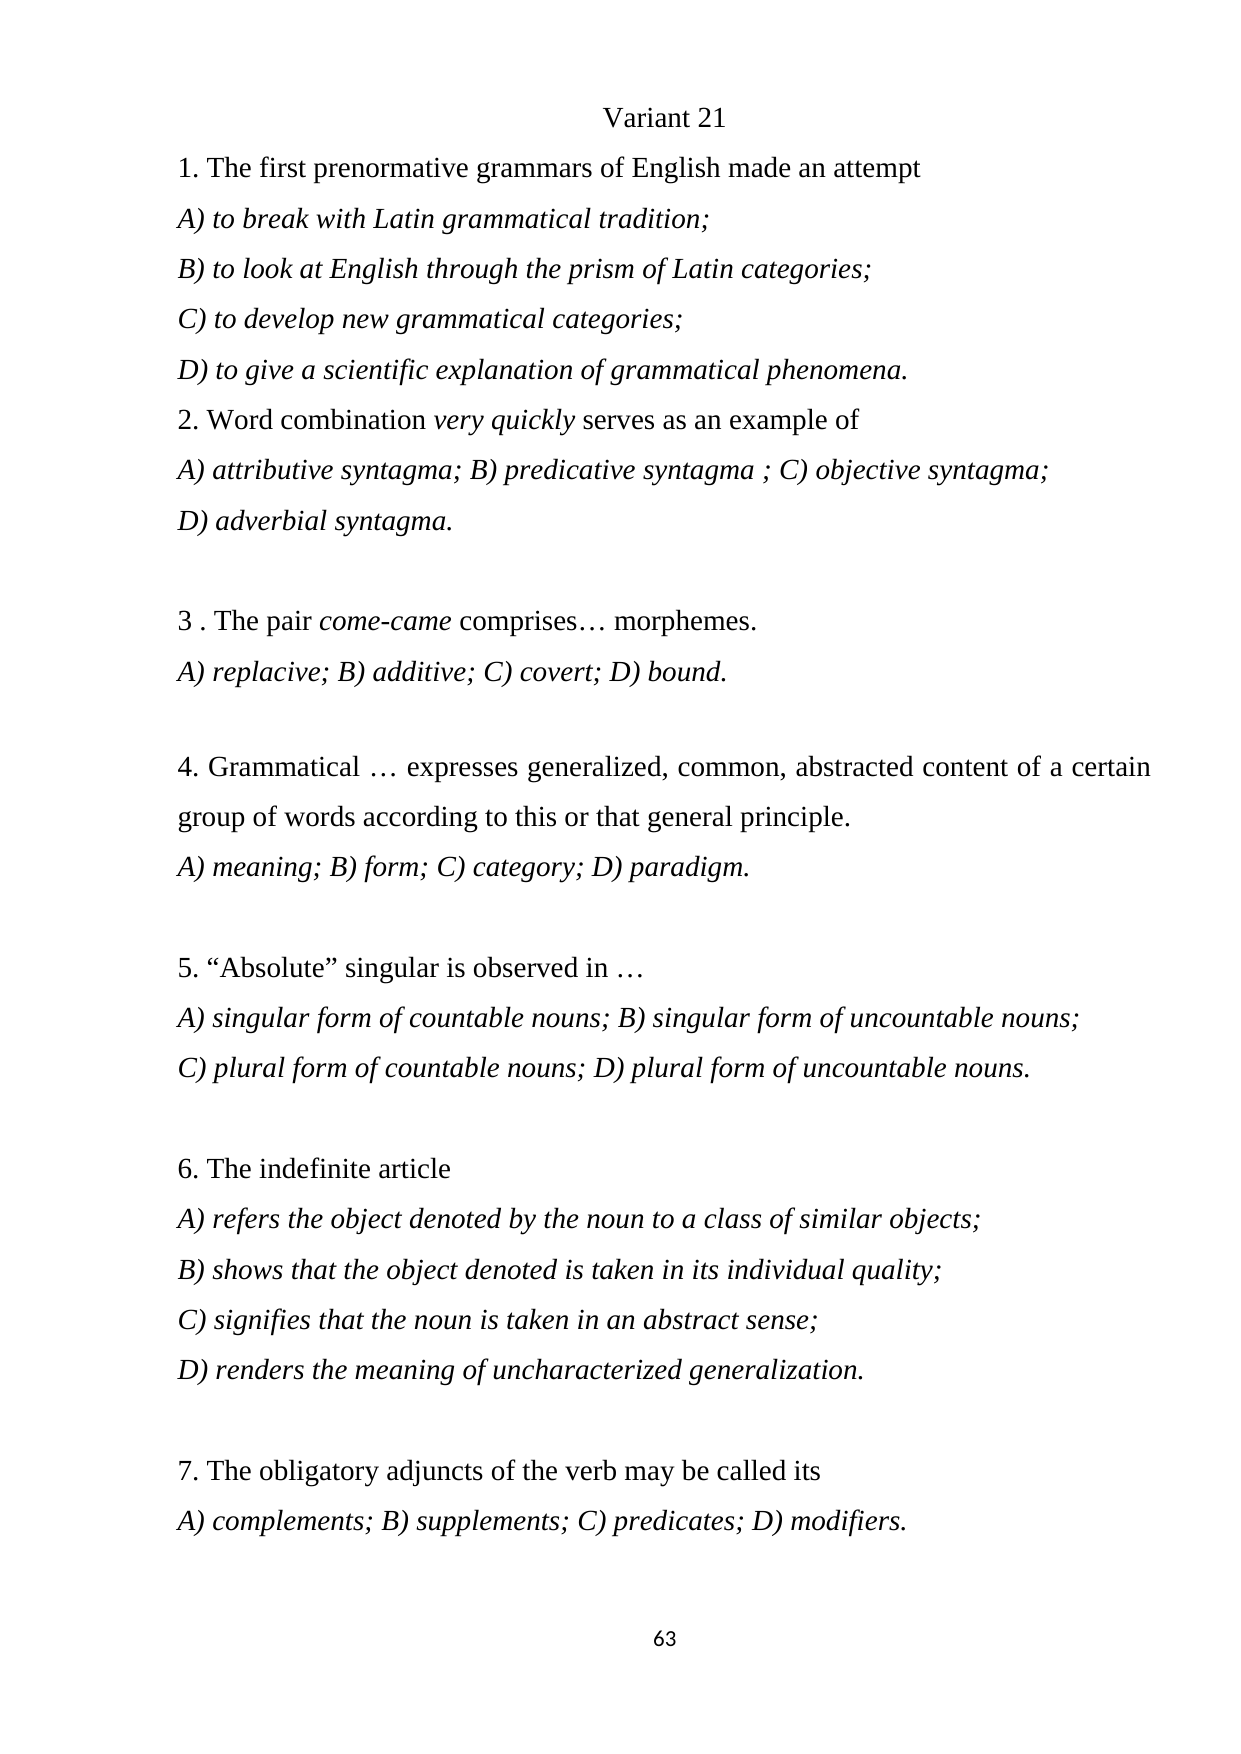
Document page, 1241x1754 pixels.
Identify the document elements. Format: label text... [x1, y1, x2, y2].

text A) attributive syntagma; B) predicative syntagma ; C) objective syntagma; [177, 452, 1152, 486]
text 4. Grammatical … expresses generalized, common, abstracted content of a certain group of words according to this or that general principle. [177, 749, 1152, 833]
text 5. “Absolute” singular is observed in … [177, 950, 1152, 983]
text B) to look at English through the prism of Latin categories; [177, 251, 1152, 285]
text A) complements; B) supplements; C) predicates; D) modifiers. [177, 1503, 1152, 1537]
text A) singular form of countable nouns; B) singular form of uncountable nouns; [177, 1000, 1152, 1034]
text Variant 21 [177, 100, 1152, 134]
text C) to develop new grammatical categories; [177, 301, 1152, 335]
text A) to break with Latin grammatical tradition; [177, 201, 1152, 234]
text 2. Word combination very quickly serves as an example of [177, 402, 1152, 436]
text 6. The indefinite article [177, 1151, 1152, 1185]
text A) replacive; B) additive; C) covert; D) bound. [177, 654, 1152, 687]
text B) shows that the object denoted is taken in its individual quality; [177, 1252, 1152, 1285]
text 7. The obligatory adjuncts of the verb may be called its [177, 1453, 1152, 1487]
text 1. The first prenormative grammars of English made an attempt [177, 151, 1152, 184]
text D) to give a scientific explanation of grammatical phenomena. [177, 352, 1152, 385]
text A) refers the object denoted by the noun to a class of similar objects; [177, 1202, 1152, 1235]
text A) meaning; B) form; C) category; D) paradigm. [177, 849, 1152, 883]
text D) adverbial syntagma. [177, 503, 1152, 536]
text C) signifies that the noun is taken in an abstract sense; [177, 1302, 1152, 1336]
text C) plural form of countable nouns; D) plural form of uncountable nouns. [177, 1051, 1152, 1084]
text D) renders the meaning of uncharacterized generalization. [177, 1352, 1152, 1386]
text 3 . The pair come-came comprises… morphemes. [177, 603, 1152, 637]
